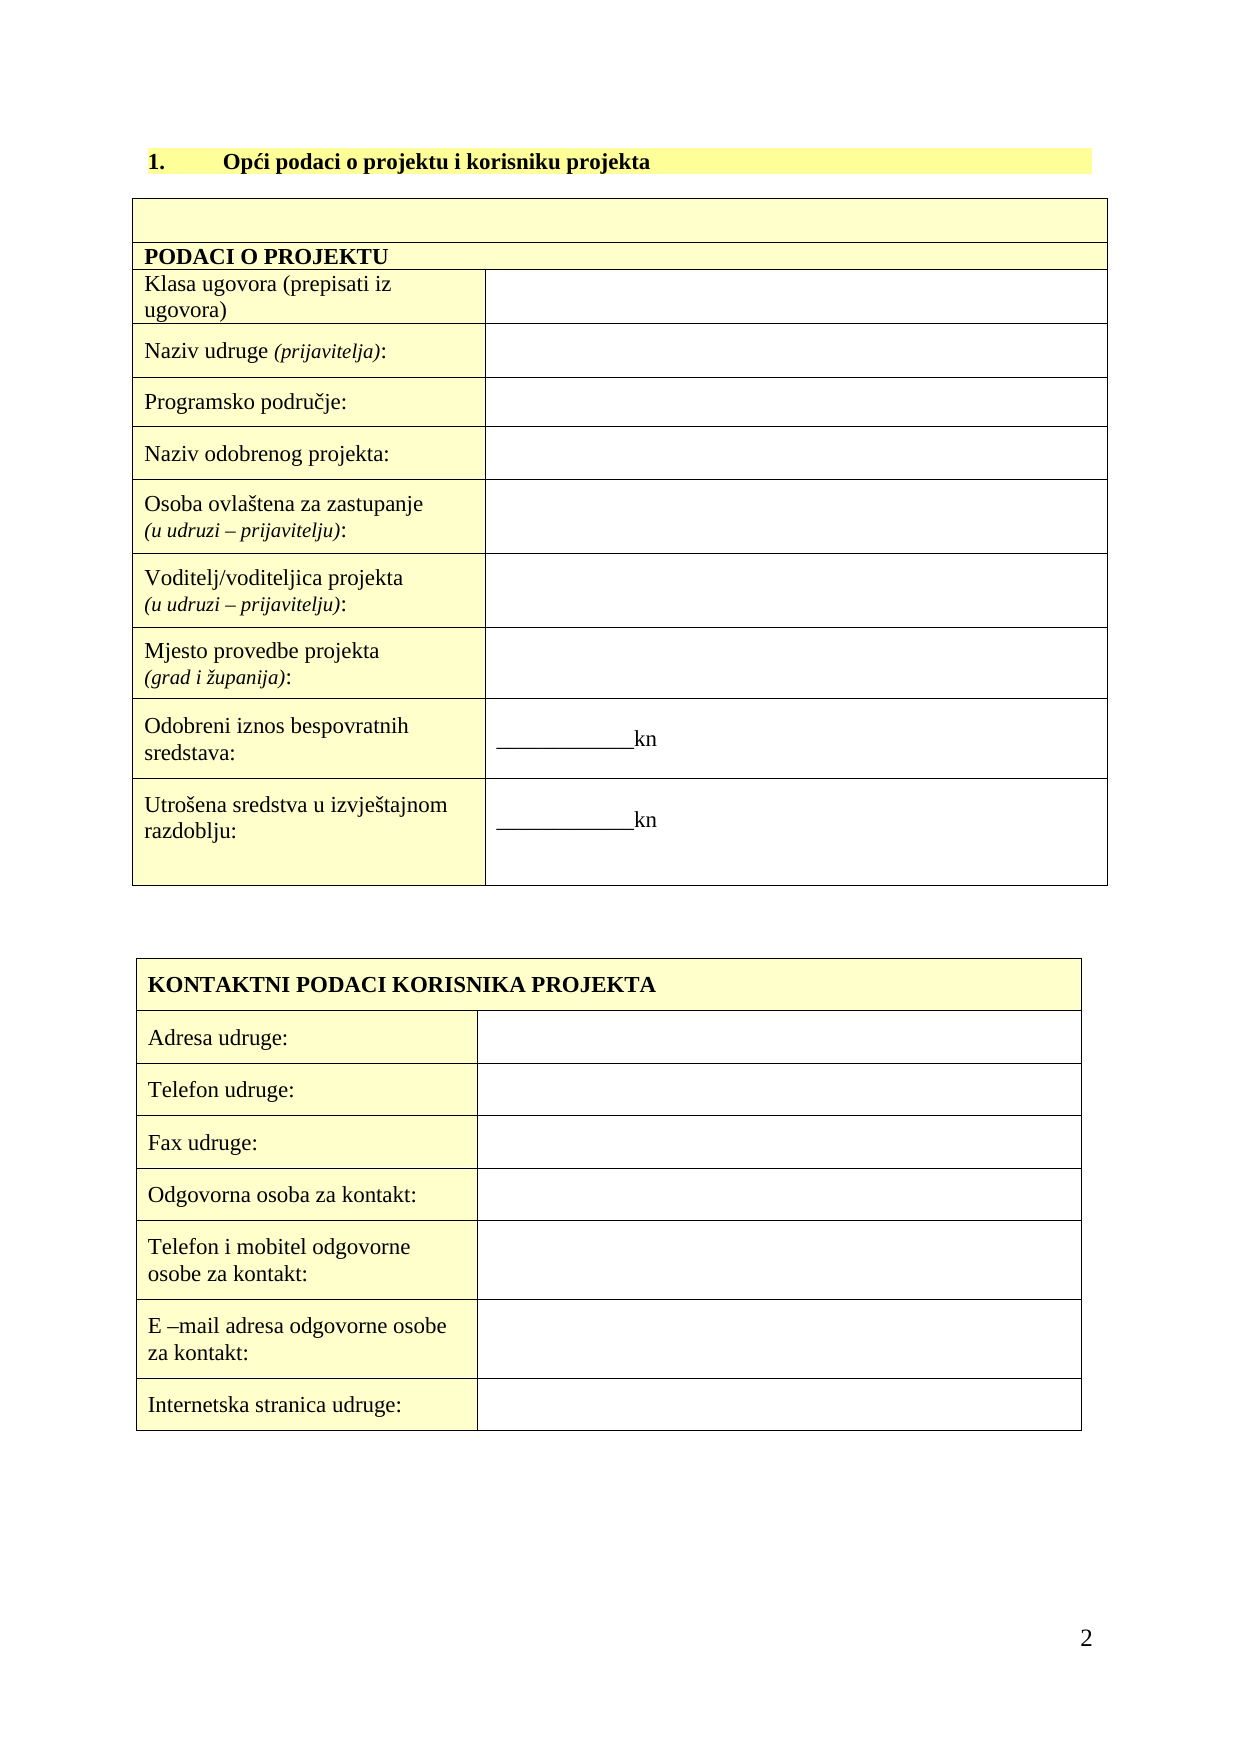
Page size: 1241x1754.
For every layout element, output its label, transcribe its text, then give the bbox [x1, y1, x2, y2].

table_cell Mjesto provedbe projekta (grad i županija): [133, 628, 485, 698]
table_cell [486, 270, 1107, 323]
table_cell Klasa ugovora (prepisati iz ugovora) [133, 270, 485, 323]
table_cell [478, 1116, 1081, 1167]
table_cell [486, 480, 1107, 553]
table_cell [478, 1379, 1081, 1430]
table_cell Osoba ovlaštena za zastupanje (u udruzi – prijavitelju): [133, 480, 485, 553]
table_cell Telefon udruge: [137, 1064, 477, 1115]
table_cell ____________kn [486, 779, 1107, 885]
table_cell [486, 628, 1107, 698]
table_cell Adresa udruge: [137, 1011, 477, 1063]
table_cell [478, 1300, 1081, 1377]
table_cell [486, 554, 1107, 627]
table_cell Telefon i mobitel odgovorne osobe za kontakt: [137, 1221, 477, 1299]
table_cell [486, 427, 1107, 479]
table_cell Internetska stranica udruge: [137, 1379, 477, 1430]
table_cell [478, 1011, 1081, 1063]
table_cell [478, 1169, 1081, 1220]
table_header KONTAKTNI PODACI KORISNIKA PROJEKTA [137, 959, 1081, 1010]
table_cell [478, 1221, 1081, 1299]
table_cell Fax udruge: [137, 1116, 477, 1167]
table_cell Utrošena sredstva u izvještajnom razdoblju: [133, 779, 485, 885]
table_cell Voditelj/voditeljica projekta (u udruzi – prijavitelju): [133, 554, 485, 627]
table_cell Odgovorna osoba za kontakt: [137, 1169, 477, 1220]
table_cell PODACI O PROJEKTU [133, 243, 1107, 269]
table_cell [478, 1064, 1081, 1115]
table_cell E –mail adresa odgovorne osobe za kontakt: [137, 1300, 477, 1377]
table_cell ____________kn [486, 699, 1107, 778]
table_header [133, 199, 1107, 242]
table_cell [486, 324, 1107, 377]
table_cell Odobreni iznos bespovratnih sredstava: [133, 699, 485, 778]
table_cell [486, 378, 1107, 426]
list Opći podaci o projektu i korisniku projekta [148, 148, 1092, 174]
table_cell Programsko područje: [133, 378, 485, 426]
table_cell Naziv udruge (prijavitelja): [133, 324, 485, 377]
table_cell Naziv odobrenog projekta: [133, 427, 485, 479]
